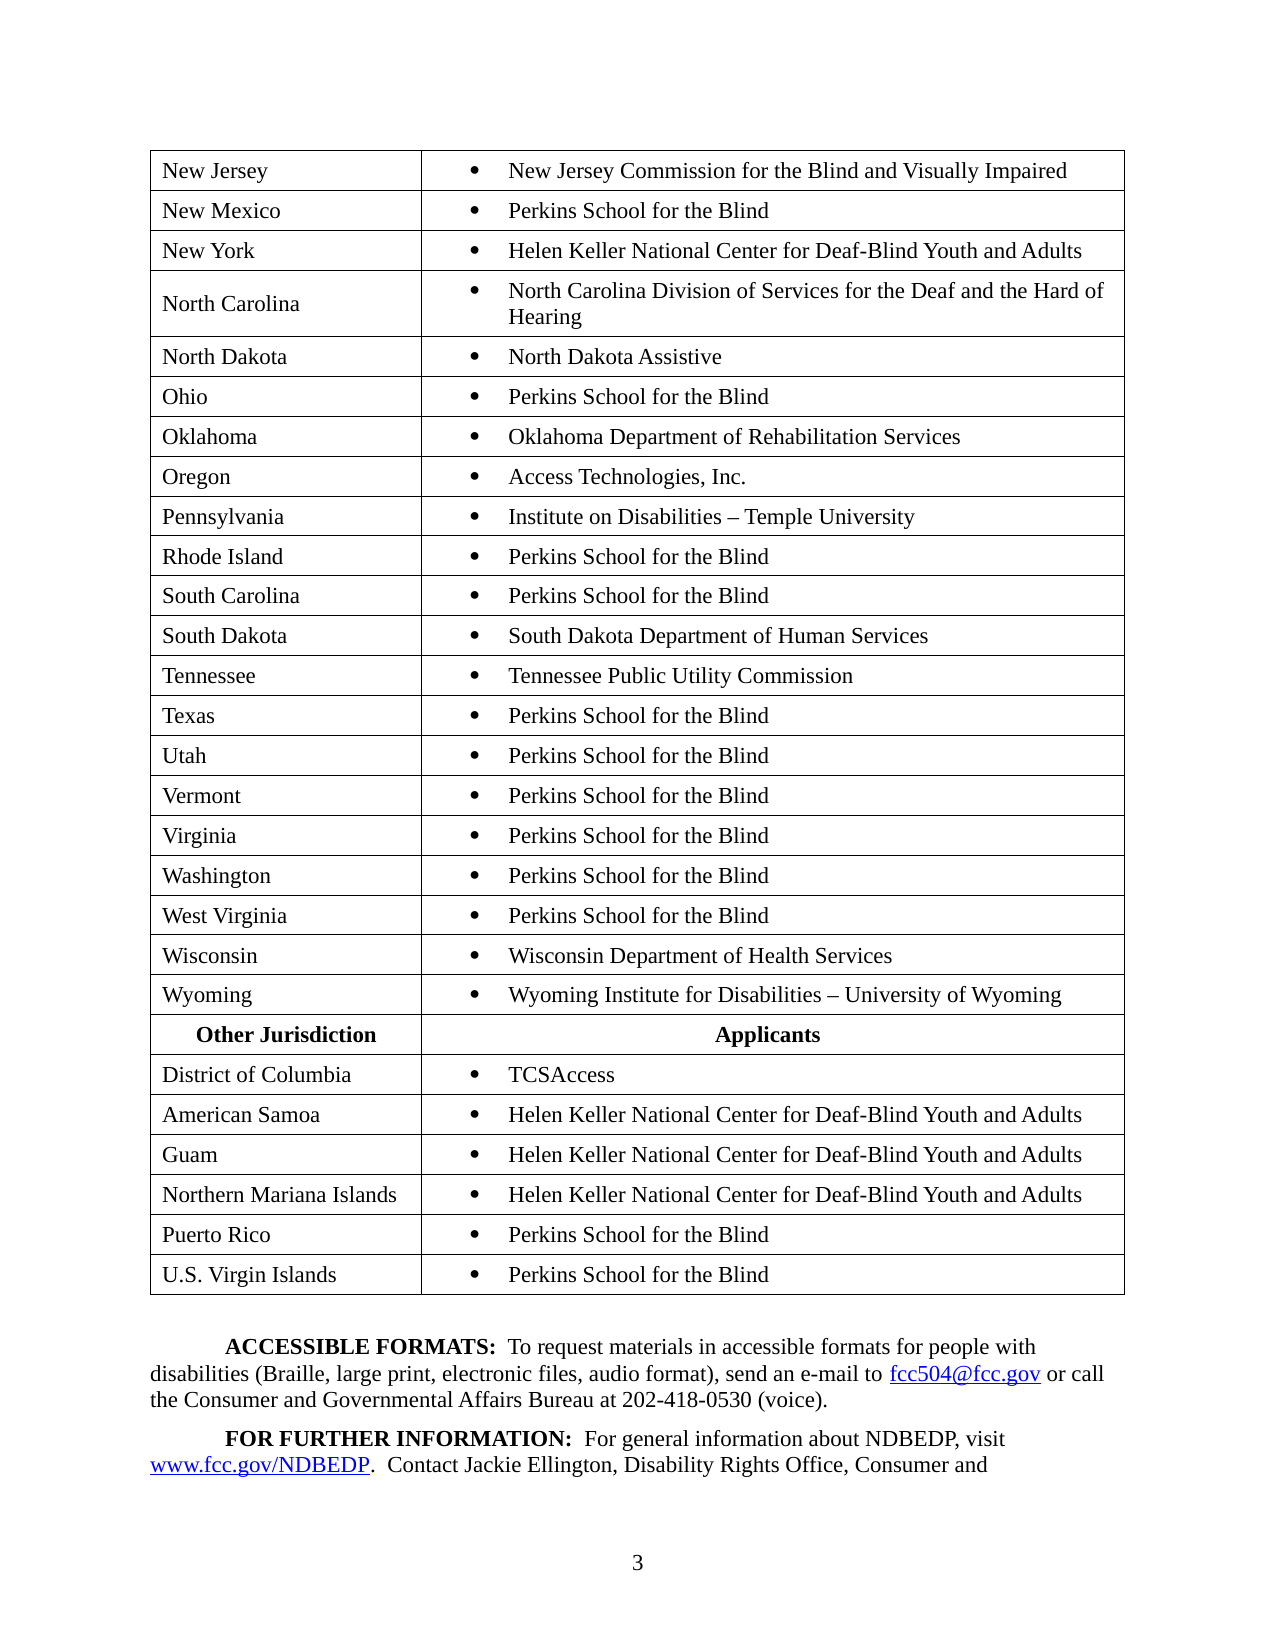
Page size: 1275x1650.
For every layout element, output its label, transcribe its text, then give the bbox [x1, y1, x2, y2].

table_cell New Mexico [151, 191, 421, 230]
table_cell South Carolina [151, 576, 421, 615]
table_cell South Dakota Department of Human Services [422, 616, 1124, 655]
table_cell U.S. Virgin Islands [151, 1255, 421, 1293]
table_cell Wyoming Institute for Disabilities – University of Wyoming [422, 975, 1124, 1014]
table_cell Oklahoma Department of Rehabilitation Services [422, 417, 1124, 456]
table_cell Helen Keller National Center for Deaf-Blind Youth and Adults [422, 1095, 1124, 1134]
table_cell North Dakota Assistive [422, 337, 1124, 376]
table_cell North Dakota [151, 337, 421, 376]
table_cell TCSAccess [422, 1055, 1124, 1094]
table_cell New Jersey [151, 151, 421, 190]
table_cell Puerto Rico [151, 1215, 421, 1253]
table_cell Ohio [151, 377, 421, 416]
table_cell Utah [151, 736, 421, 775]
table_cell Perkins School for the Blind [422, 856, 1124, 894]
table_cell Wisconsin [151, 935, 421, 974]
table_cell Perkins School for the Blind [422, 1255, 1124, 1293]
table_cell Other Jurisdiction [151, 1015, 421, 1054]
table_cell Texas [151, 696, 421, 735]
table_cell Perkins School for the Blind [422, 1215, 1124, 1253]
table_cell Rhode Island [151, 536, 421, 575]
table_cell Perkins School for the Blind [422, 377, 1124, 416]
table_cell Vermont [151, 776, 421, 815]
table_cell Perkins School for the Blind [422, 536, 1124, 575]
table_cell Perkins School for the Blind [422, 736, 1124, 775]
table_cell Pennsylvania [151, 497, 421, 535]
table_cell New York [151, 231, 421, 270]
table_cell Washington [151, 856, 421, 894]
table_cell Guam [151, 1135, 421, 1174]
table_cell Helen Keller National Center for Deaf-Blind Youth and Adults [422, 1175, 1124, 1214]
table_cell West Virginia [151, 896, 421, 934]
table_cell Tennessee [151, 656, 421, 695]
table_cell North Carolina [151, 271, 421, 336]
table_cell American Samoa [151, 1095, 421, 1134]
table_cell Helen Keller National Center for Deaf-Blind Youth and Adults [422, 231, 1124, 270]
table_cell Wyoming [151, 975, 421, 1014]
table_cell Northern Mariana Islands [151, 1175, 421, 1214]
table_cell Oregon [151, 457, 421, 496]
table_cell South Dakota [151, 616, 421, 655]
text ACCESSIBLE FORMATS: To request materials in accessible formats for people with disabilities (Braille, large print, electronic files, audio format), send an e-mail to fcc504@fcc.gov or call the Consumer and Governmental Affairs Bureau at 202-418-0530 (voice). [150, 1333, 1125, 1412]
table_cell North Carolina Division of Services for the Deaf and the Hard of Hearing [422, 271, 1124, 336]
table_cell Access Technologies, Inc. [422, 457, 1124, 496]
table_cell Helen Keller National Center for Deaf-Blind Youth and Adults [422, 1135, 1124, 1174]
table_cell Institute on Disabilities – Temple University [422, 497, 1124, 535]
table_cell Perkins School for the Blind [422, 896, 1124, 934]
table_cell District of Columbia [151, 1055, 421, 1094]
table_cell Virginia [151, 816, 421, 854]
table_cell Oklahoma [151, 417, 421, 456]
table_cell Perkins School for the Blind [422, 191, 1124, 230]
table_cell Tennessee Public Utility Commission [422, 656, 1124, 695]
table_cell Perkins School for the Blind [422, 816, 1124, 854]
table_cell Perkins School for the Blind [422, 776, 1124, 815]
table_cell Wisconsin Department of Health Services [422, 935, 1124, 974]
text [150, 1425, 1125, 1478]
table_cell Perkins School for the Blind [422, 696, 1124, 735]
table_cell Perkins School for the Blind [422, 576, 1124, 615]
table_cell New Jersey Commission for the Blind and Visually Impaired [422, 151, 1124, 190]
table_cell Applicants [422, 1015, 1124, 1054]
